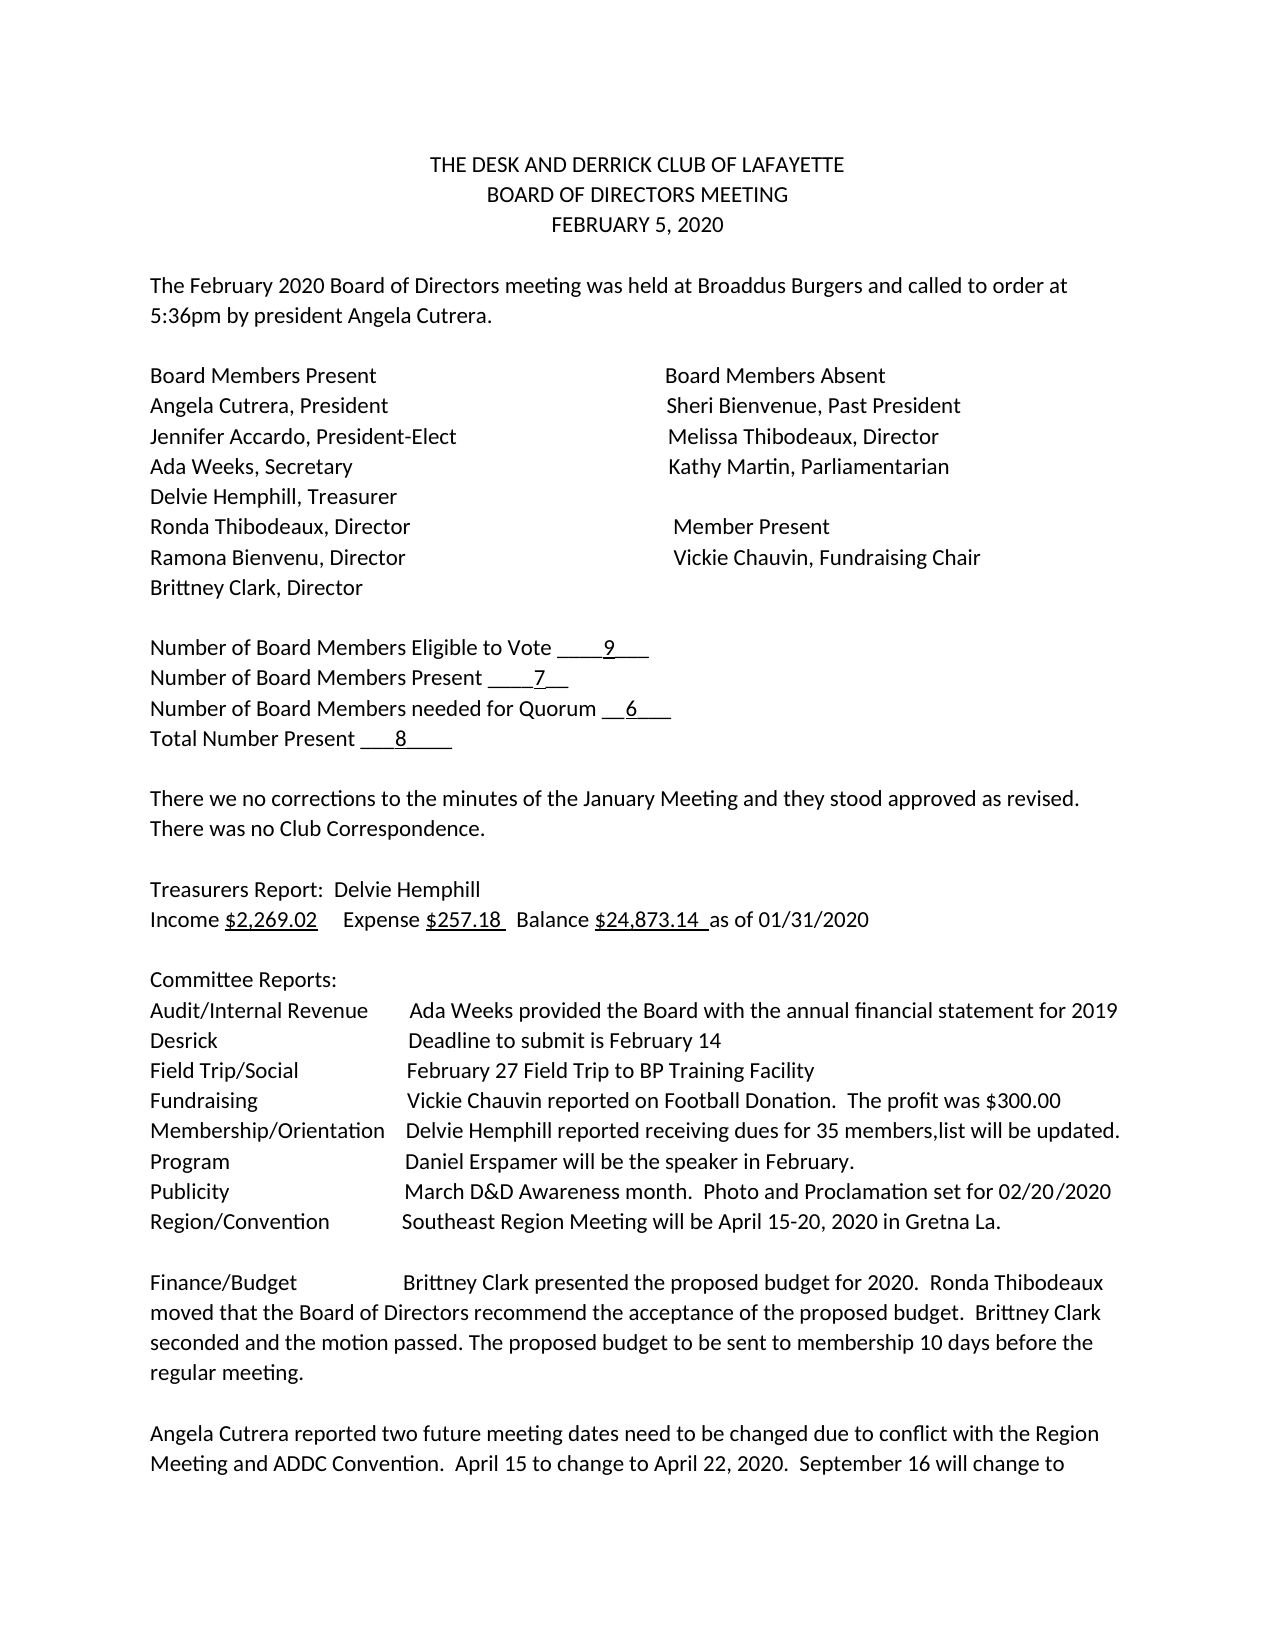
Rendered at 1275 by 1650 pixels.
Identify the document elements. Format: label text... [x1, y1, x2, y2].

text There we no corrections to the minutes of the January Meeting and they stood approved as revised. [150, 784, 1125, 812]
text Program Daniel Erspamer will be the speaker in February. [150, 1147, 1125, 1175]
text Ramona Bienvenu, Director Vickie Chauvin, Fundraising Chair [150, 543, 1125, 571]
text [150, 1419, 1125, 1477]
text Fundraising Vickie Chauvin reported on Football Donation. The profit was $300.00 [150, 1086, 1125, 1114]
text Total Number Present ___8____ [150, 724, 1125, 752]
text Ronda Thibodeaux, Director Member Present [150, 512, 1125, 541]
text Membership/Orientation Delvie Hemphill reported receiving dues for 35 members,list will be updated. [150, 1117, 1125, 1145]
text Delvie Hemphill, Treasurer [150, 482, 1125, 510]
text THE DESK AND DERRICK CLUB OF LAFAYETTE [150, 150, 1125, 178]
text Treasurers Report: Delvie Hemphill [150, 875, 1125, 903]
text Angela Cutrera, President Sheri Bienvenue, Past President [150, 392, 1125, 420]
text The February 2020 Board of Directors meeting was held at Broaddus Burgers and called to order at 5:36pm by president Angela Cutrera. [150, 271, 1125, 329]
text Committee Reports: [150, 966, 1125, 994]
text Publicity March D&D Awareness month. Photo and Proclamation set for 02/20/2020 [150, 1177, 1125, 1205]
text Field Trip/Social February 27 Field Trip to BP Training Facility [150, 1056, 1125, 1084]
text Region/Convention Southeast Region Meeting will be April 15-20, 2020 in Gretna La. [150, 1207, 1125, 1235]
text Brittney Clark, Director [150, 573, 1125, 601]
text Number of Board Members needed for Quorum __6___ [150, 694, 1125, 722]
text Income $2,269.02 Expense $257.18 Balance $24,873.14 as of 01/31/2020 [150, 905, 1125, 933]
text FEBRUARY 5, 2020 [150, 210, 1125, 238]
text Finance/Budget Brittney Clark presented the proposed budget for 2020. Ronda Thibodeaux moved that the Board of Directors recommend the acceptance of the proposed budget. Brittney Clark seconded and the motion passed. The proposed budget to be sent to membership 10 days before the regular meeting. [150, 1268, 1125, 1386]
text Number of Board Members Eligible to Vote ____9___ [150, 633, 1125, 661]
text Number of Board Members Present ____7__ [150, 663, 1125, 692]
text Desrick Deadline to submit is February 14 [150, 1026, 1125, 1054]
text BOARD OF DIRECTORS MEETING [150, 180, 1125, 208]
text Audit/Internal Revenue Ada Weeks provided the Board with the annual financial statement for 2019 [150, 996, 1125, 1024]
text Ada Weeks, Secretary Kathy Martin, Parliamentarian [150, 452, 1125, 480]
text There was no Club Correspondence. [150, 814, 1125, 843]
text Board Members Present Board Members Absent [150, 361, 1125, 389]
text Jennifer Accardo, President-Elect Melissa Thibodeaux, Director [150, 422, 1125, 450]
